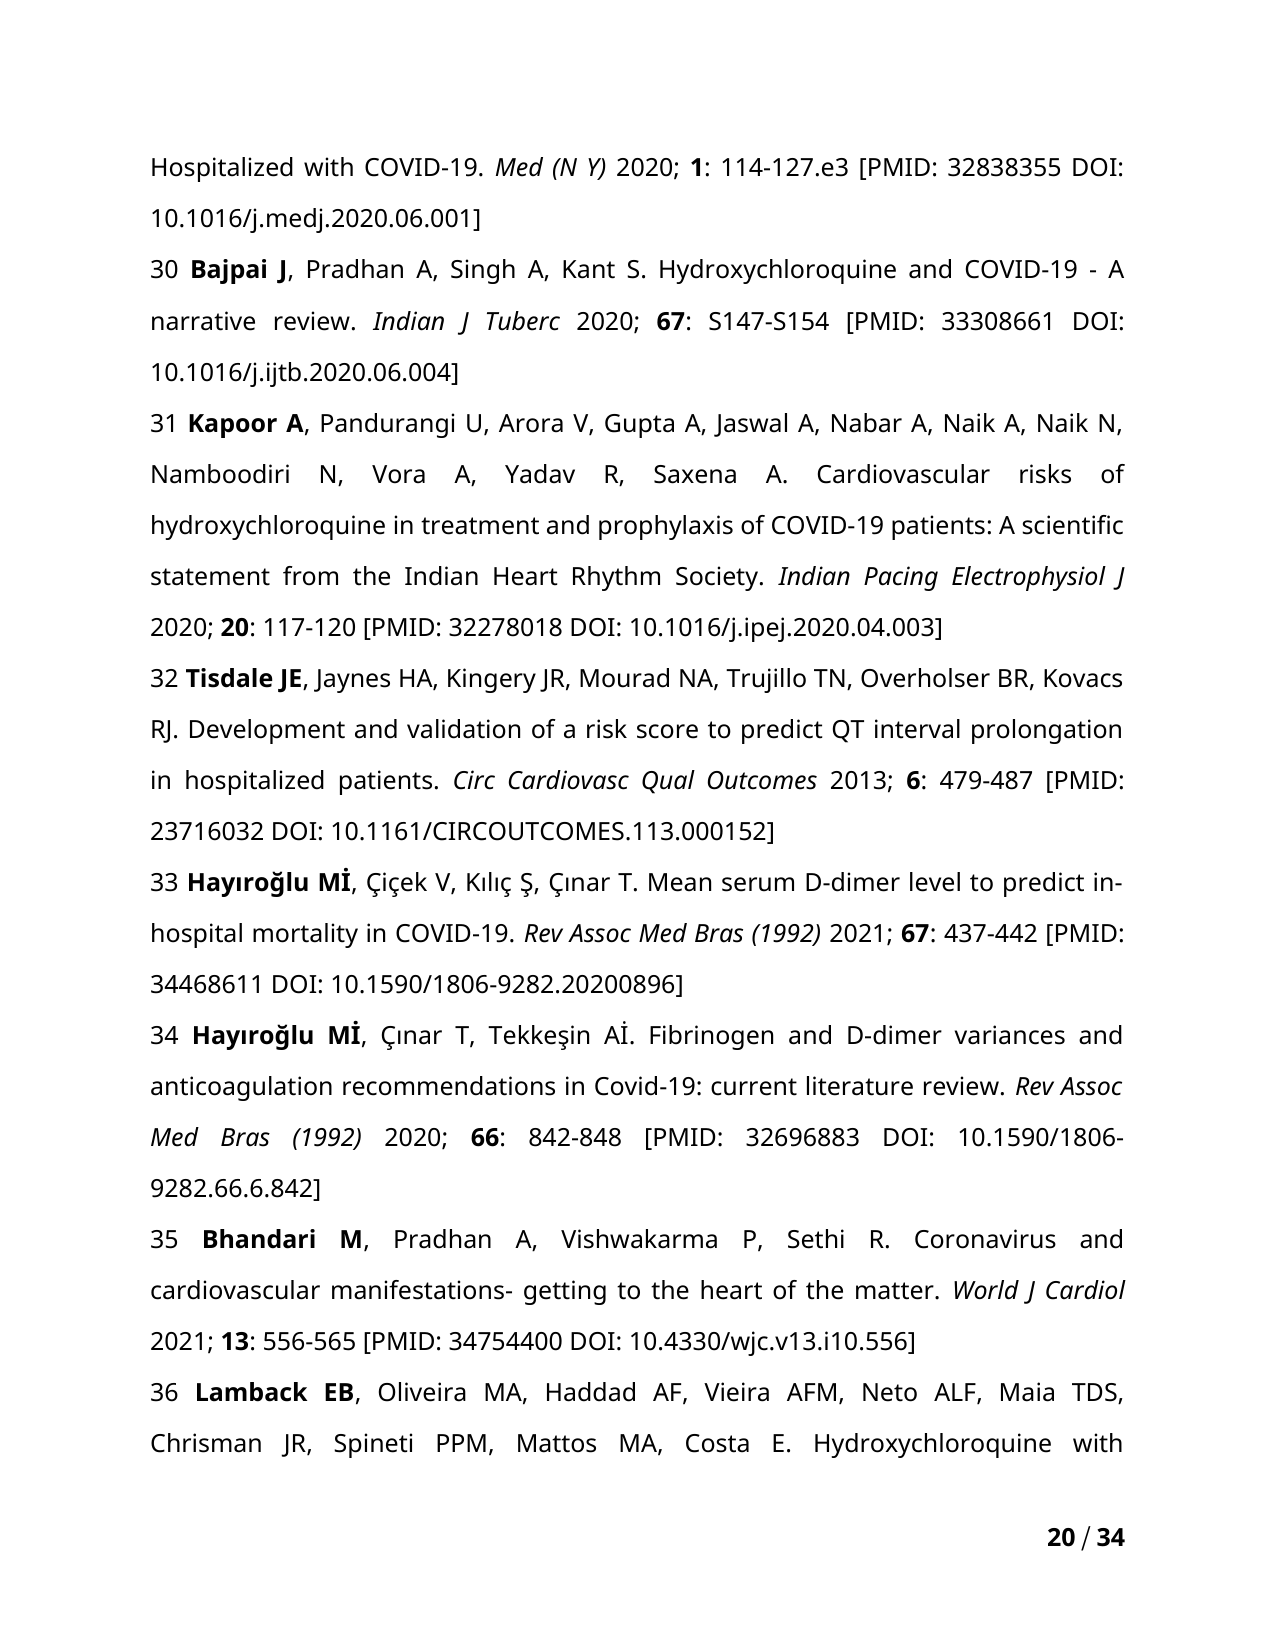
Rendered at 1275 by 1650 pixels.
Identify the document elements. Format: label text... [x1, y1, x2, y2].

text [150, 150, 1125, 235]
text 34 Hayıroğlu Mİ, Çınar T, Tekkeşin Aİ. Fibrinogen and D-dimer variances and anticoagulation recommendations in Covid-19: current literature review. Rev Assoc Med Bras (1992) 2020; 66: 842-848 [PMID: 32696883 DOI: 10.1590/1806-9282.66.6.842] [150, 1018, 1125, 1205]
text 32 Tisdale JE, Jaynes HA, Kingery JR, Mourad NA, Trujillo TN, Overholser BR, Kovacs RJ. Development and validation of a risk score to predict QT interval prolongation in hospitalized patients. Circ Cardiovasc Qual Outcomes 2013; 6: 479-487 [PMID: 23716032 DOI: 10.1161/CIRCOUTCOMES.113.000152] [150, 660, 1125, 848]
text 30 Bajpai J, Pradhan A, Singh A, Kant S. Hydroxychloroquine and COVID-19 - A narrative review. Indian J Tuberc 2020; 67: S147-S154 [PMID: 33308661 DOI: 10.1016/j.ijtb.2020.06.004] [150, 252, 1125, 388]
text 31 Kapoor A, Pandurangi U, Arora V, Gupta A, Jaswal A, Nabar A, Naik A, Naik N, Namboodiri N, Vora A, Yadav R, Saxena A. Cardiovascular risks of hydroxychloroquine in treatment and prophylaxis of COVID-19 patients: A scientific statement from the Indian Heart Rhythm Society. Indian Pacing Electrophysiol J 2020; 20: 117-120 [PMID: 32278018 DOI: 10.1016/j.ipej.2020.04.003] [150, 405, 1125, 643]
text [150, 1375, 1125, 1460]
text 35 Bhandari M, Pradhan A, Vishwakarma P, Sethi R. Coronavirus and cardiovascular manifestations- getting to the heart of the matter. World J Cardiol 2021; 13: 556-565 [PMID: 34754400 DOI: 10.4330/wjc.v13.i10.556] [150, 1222, 1125, 1358]
text 33 Hayıroğlu Mİ, Çiçek V, Kılıç Ş, Çınar T. Mean serum D-dimer level to predict in-hospital mortality in COVID-19. Rev Assoc Med Bras (1992) 2021; 67: 437-442 [PMID: 34468611 DOI: 10.1590/1806-9282.20200896] [150, 864, 1125, 1001]
